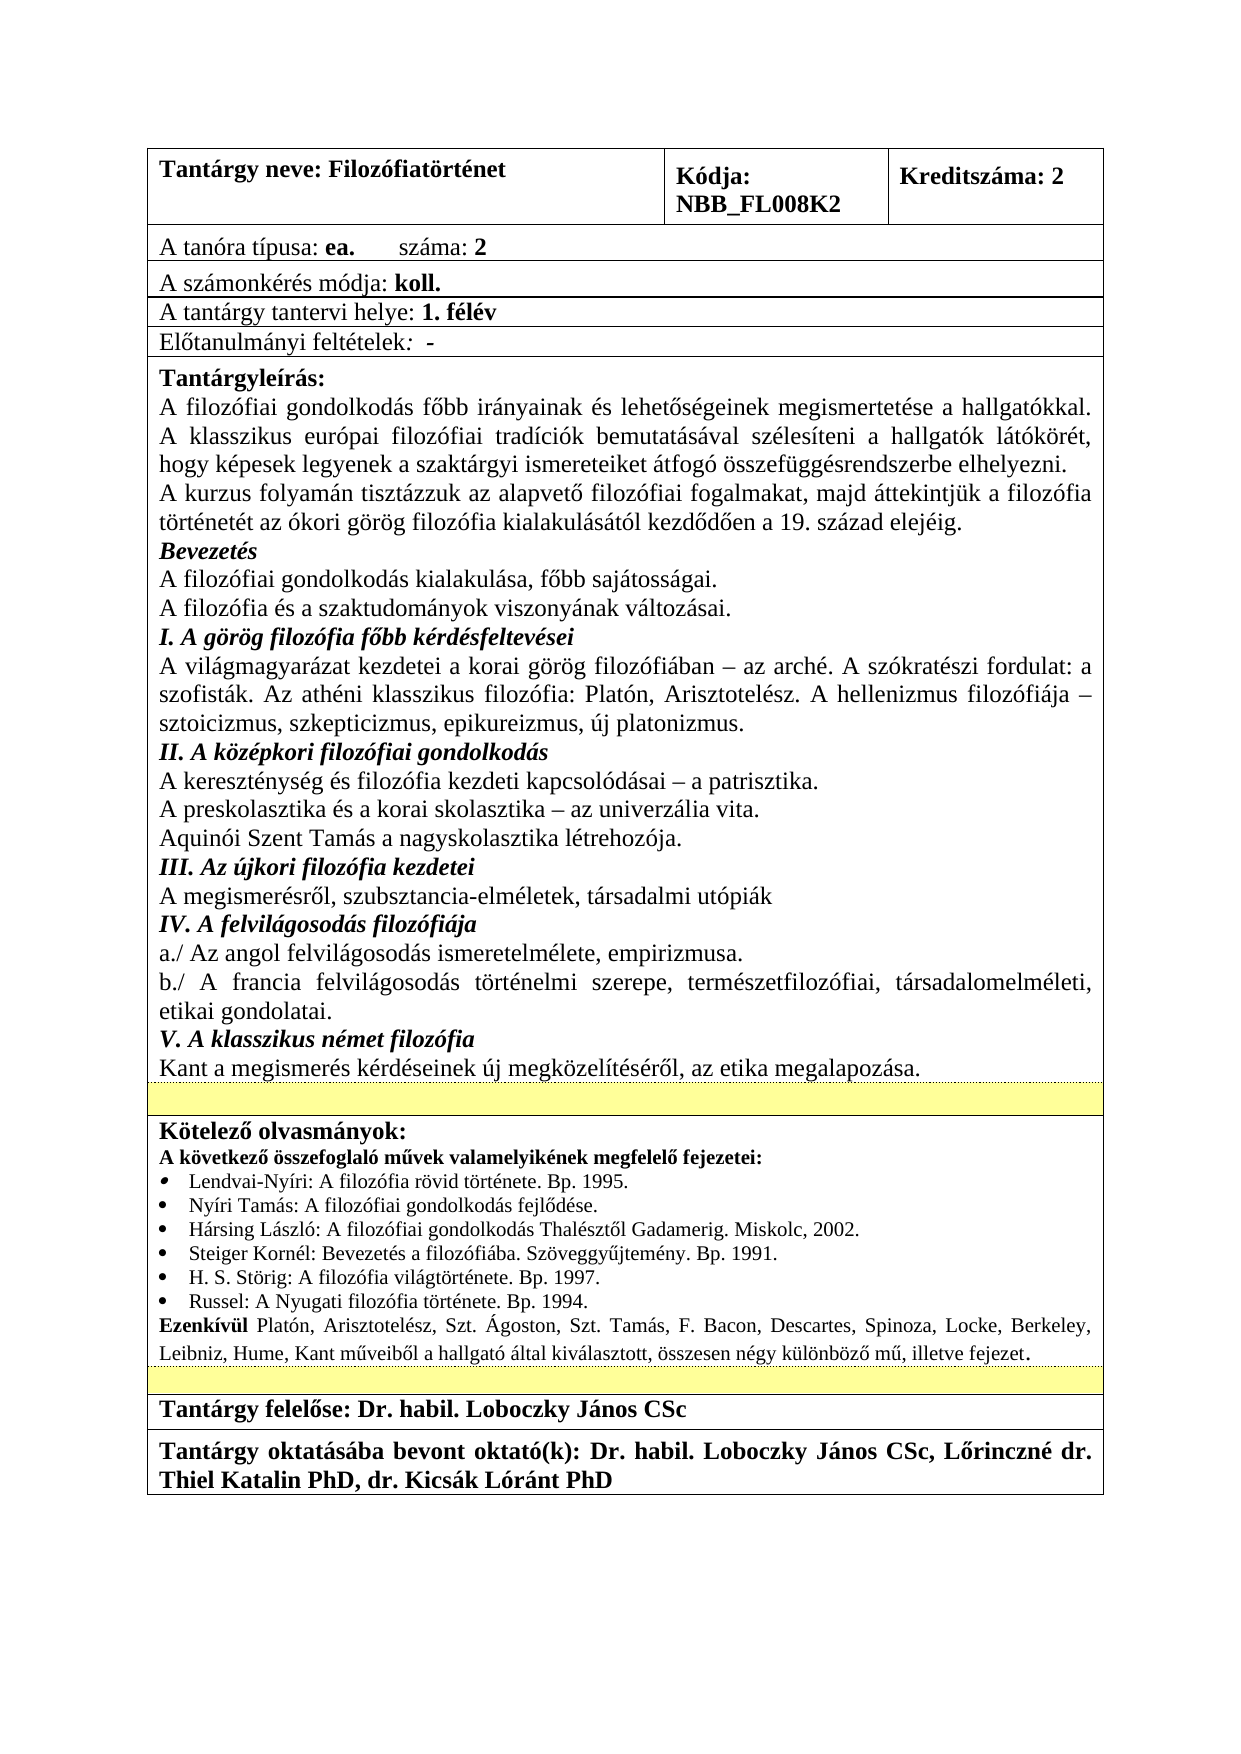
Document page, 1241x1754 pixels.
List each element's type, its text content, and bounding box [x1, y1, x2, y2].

table_cell A számonkérés módja: koll. [148, 261, 1103, 296]
table_header Kódja: NBB_FL008K2 [665, 149, 888, 224]
table_cell Tantárgyleírás: A filozófiai gondolkodás főbb irányainak és lehetőségeinek megismertetése a hallgatókkal. A klasszikus európai filozófiai tradíciók bemutatásával szélesíteni a hallgatók látókörét, hogy képesek legyenek a szaktárgyi ismereteiket átfogó összefüggésrendszerbe elhelyezni. A kurzus folyamán tisztázzuk az alapvető filozófiai fogalmakat, majd áttekintjük a filozófia történetét az ókori görög filozófia kialakulásától kezdődően a 19. század elejéig. Bevezetés A filozófiai gondolkodás kialakulása, főbb sajátosságai. A filozófia és a szaktudományok viszonyának változásai. I. A görög filozófia főbb kérdésfeltevései A világmagyarázat kezdetei a korai görög filozófiában – az arché. A szókratészi fordulat: a szofisták. Az athéni klasszikus filozófia: Platón, Arisztotelész. A hellenizmus filozófiája – sztoicizmus, szkepticizmus, epikureizmus, új platonizmus. II. A középkori filozófiai gondolkodás A kereszténység és filozófia kezdeti kapcsolódásai – a patrisztika. A preskolasztika és a korai skolasztika – az univerzália vita. Aquinói Szent Tamás a nagyskolasztika létrehozója. III. Az újkori filozófia kezdetei A megismerésről, szubsztancia-elméletek, társadalmi utópiák IV. A felvilágosodás filozófiája a./ Az angol felvilágosodás ismeretelmélete, empirizmusa. b./ A francia felvilágosodás történelmi szerepe, természetfilozófiai, társadalomelméleti, etikai gondolatai. V. A klasszikus német filozófia Kant a megismerés kérdéseinek új megközelítéséről, az etika megalapozása. [148, 357, 1103, 1082]
table_cell Tantárgy oktatásába bevont oktató(k): Dr. habil. Loboczky János CSc, Lőrinczné dr. Thiel Katalin PhD, dr. Kicsák Lóránt PhD [148, 1430, 1103, 1493]
table_header Tantárgy neve: Filozófiatörténet [148, 149, 664, 224]
table_cell Tantárgy felelőse: Dr. habil. Loboczky János CSc [148, 1395, 1103, 1429]
table_header Kreditszáma: 2 [889, 149, 1103, 224]
table_cell A tanóra típusa: ea. száma: 2 [148, 225, 1103, 260]
table_cell [148, 1082, 1103, 1115]
table_cell Előtanulmányi feltételek: - [148, 327, 1103, 356]
table_cell [148, 1366, 1103, 1393]
table_cell A tantárgy tantervi helye: 1. félév [148, 298, 1103, 326]
table_cell Kötelező olvasmányok: A következő összefoglaló művek valamelyikének megfelelő fejezetei: Lendvai-Nyíri: A filozófia rövid története. Bp. 1995. Nyíri Tamás: A filozófiai gondolkodás fejlődése. Hársing László: A filozófiai gondolkodás Thalésztől Gadamerig. Miskolc, 2002. Steiger Kornél: Bevezetés a filozófiába. Szöveggyűjtemény. Bp. 1991. H. S. Störig: A filozófia világtörténete. Bp. 1997. Russel: A Nyugati filozófia története. Bp. 1994. Ezenkívül Platón, Arisztotelész, Szt. Ágoston, Szt. Tamás, F. Bacon, Descartes, Spinoza, Locke, Berkeley, Leibniz, Hume, Kant műveiből a hallgató által kiválasztott, összesen négy különböző mű, illetve fejezet. [148, 1116, 1103, 1366]
